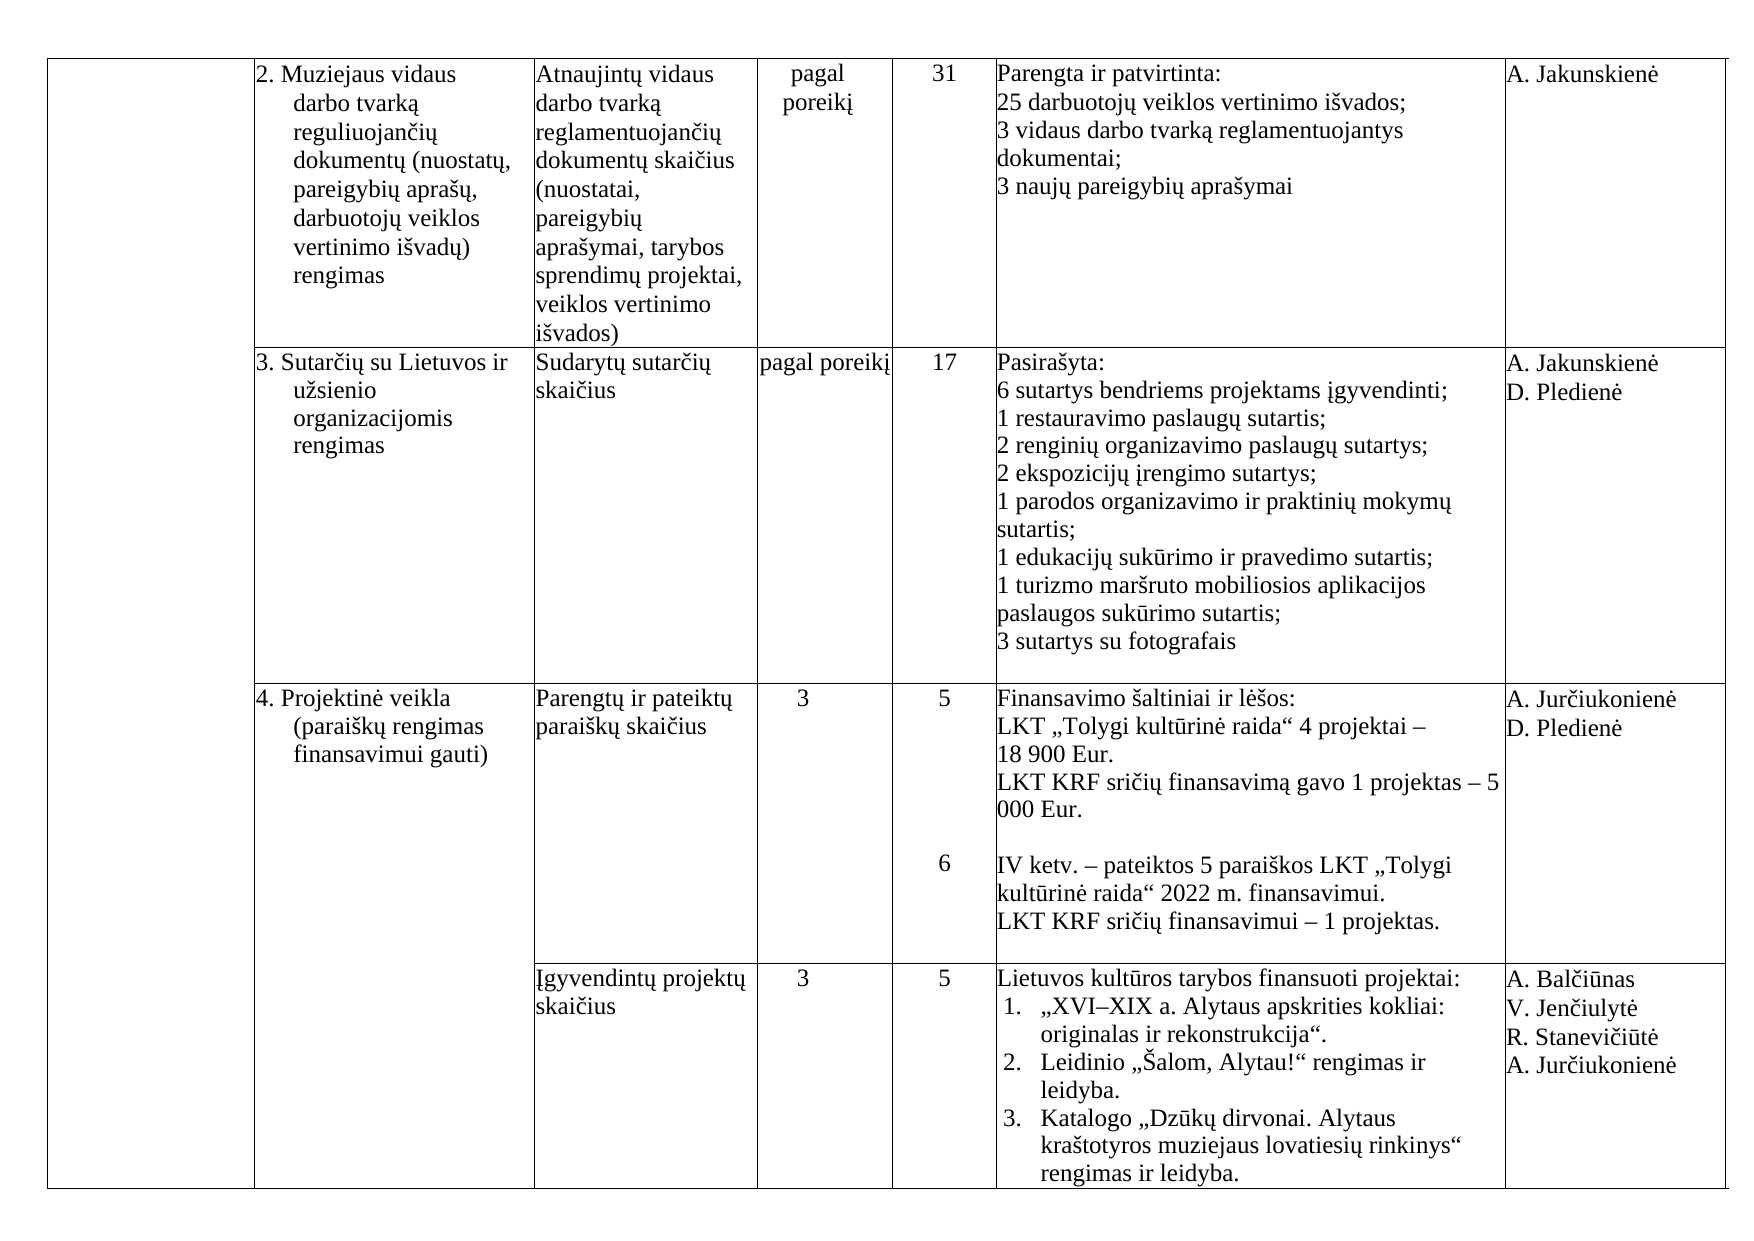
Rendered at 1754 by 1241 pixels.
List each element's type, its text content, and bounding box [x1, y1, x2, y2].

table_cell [1506, 964, 1725, 1187]
table_cell A. Jakunskienė [1506, 59, 1725, 347]
table_cell Parengta ir patvirtinta: 25 darbuotojų veiklos vertinimo išvados; 3 vidaus darbo tvarką reglamentuojantys dokumentai; 3 naujų pareigybių aprašymai [997, 59, 1505, 347]
table_cell Sudarytų sutarčių skaičius [535, 348, 757, 683]
table_cell Finansavimo šaltiniai ir lėšos: LKT „Tolygi kultūrinė raida“ 4 projektai – 18 900 Eur. LKT KRF sričių finansavimą gavo 1 projektas – 5 000 Eur. IV ketv. – pateiktos 5 paraiškos LKT „Tolygi kultūrinė raida“ 2022 m. finansavimui. LKT KRF sričių finansavimui – 1 projektas. [997, 684, 1505, 963]
table_cell pagal poreikį [758, 348, 892, 683]
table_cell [535, 964, 757, 1187]
table_cell 31 [893, 59, 996, 347]
table_cell Projektinė veikla (paraiškų rengimas finansavimui gauti) [255, 684, 534, 1187]
table_cell Atnaujintų vidaus darbo tvarką reglamentuojančių dokumentų skaičius (nuostatai, pareigybių aprašymai, tarybos sprendimų projektai, veiklos vertinimo išvados) [535, 59, 757, 347]
table_cell 5 6 [893, 684, 996, 963]
table_cell Parengtų ir pateiktų paraiškų skaičius [535, 684, 757, 963]
table_cell Pasirašyta: 6 sutartys bendriems projektams įgyvendinti; 1 restauravimo paslaugų sutartis; 2 renginių organizavimo paslaugų sutartys; 2 ekspozicijų įrengimo sutartys; 1 parodos organizavimo ir praktinių mokymų sutartis; 1 edukacijų sukūrimo ir pravedimo sutartis; 1 turizmo maršruto mobiliosios aplikacijos paslaugos sukūrimo sutartis; 3 sutartys su fotografais [997, 348, 1505, 683]
table_cell 3 [758, 684, 892, 963]
table_cell Sutarčių su Lietuvos ir užsienio organizacijomis rengimas [255, 348, 534, 683]
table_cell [997, 964, 1505, 1187]
table_cell 3 [758, 964, 892, 1187]
table_cell A. Jakunskienė D. Pledienė [1506, 348, 1725, 683]
table_cell 5 [893, 964, 996, 1187]
table_cell Muziejaus vidaus darbo tvarką reguliuojančių dokumentų (nuostatų, pareigybių aprašų, darbuotojų veiklos vertinimo išvadų) rengimas [255, 59, 534, 347]
table_cell pagal poreikį [758, 59, 892, 347]
table_cell 17 [893, 348, 996, 683]
table_cell A. Jurčiukonienė D. Pledienė [1506, 684, 1725, 963]
